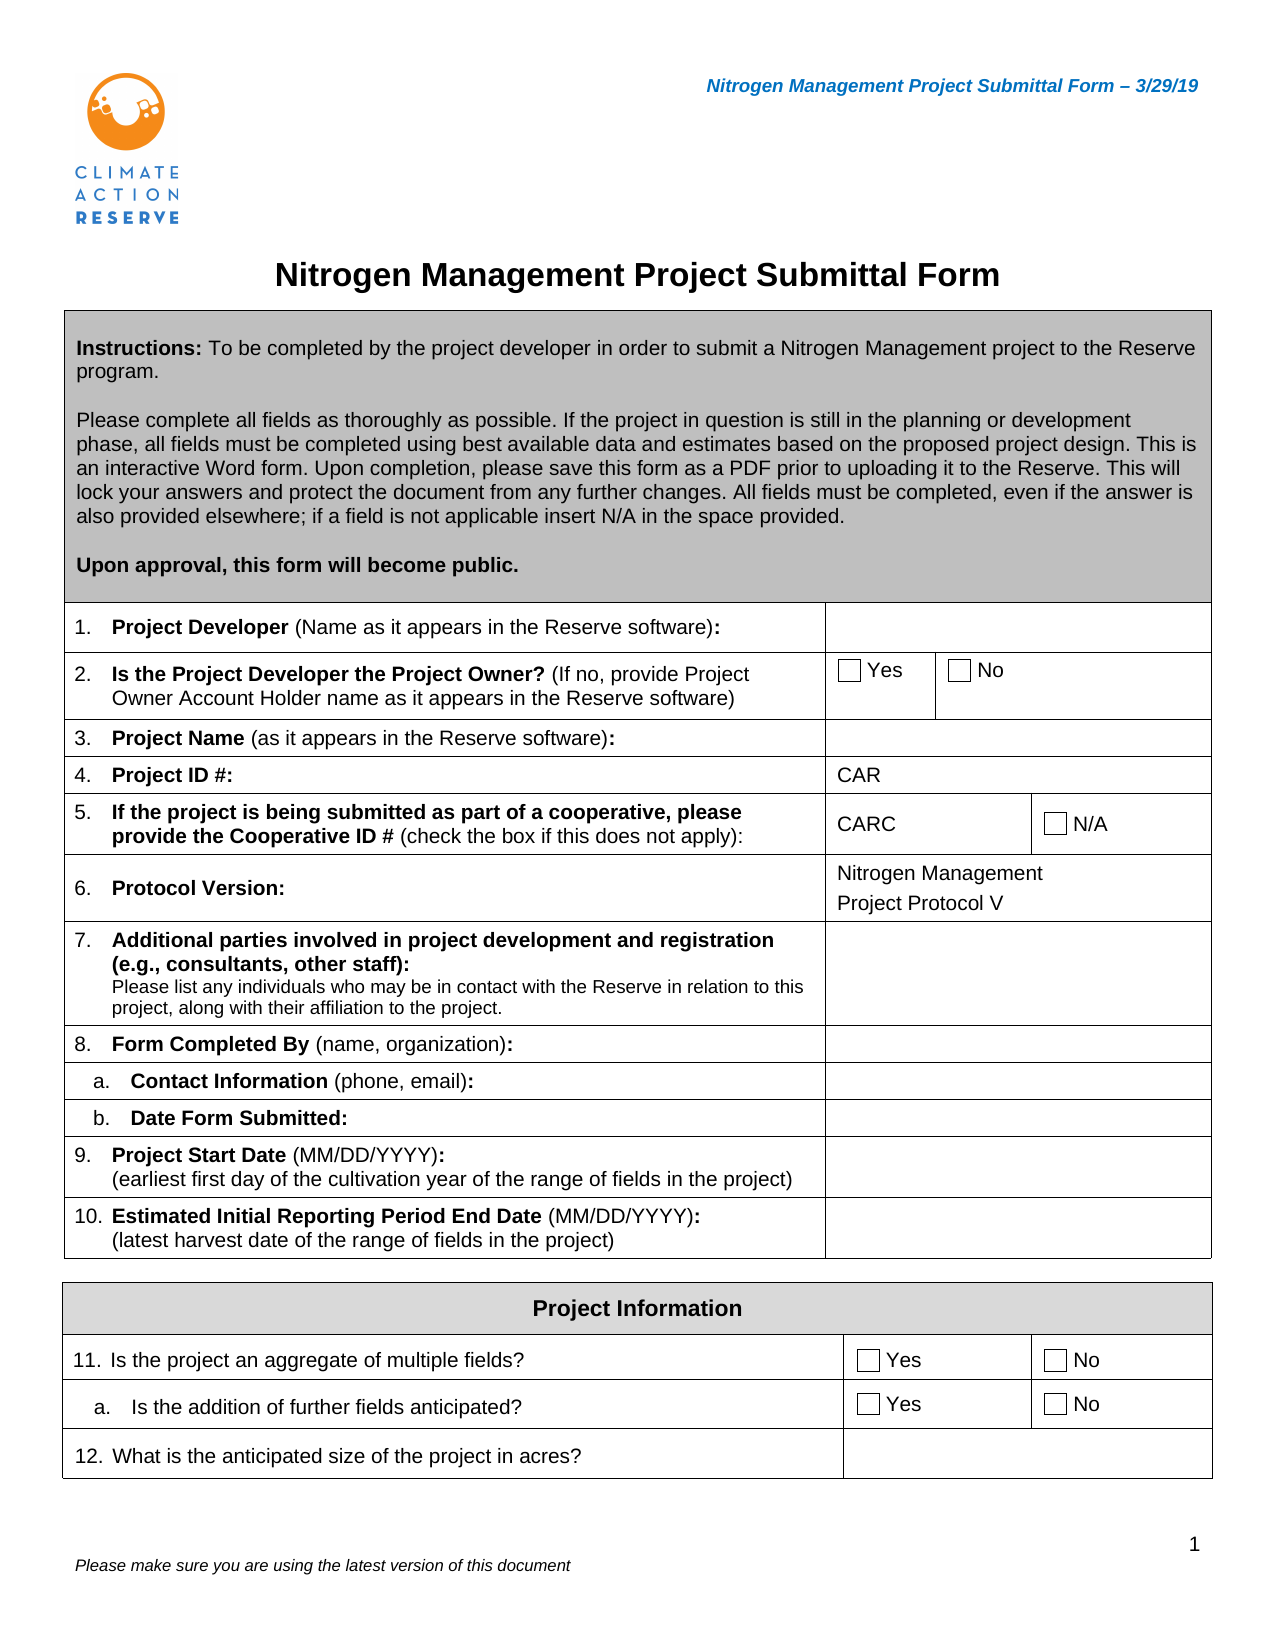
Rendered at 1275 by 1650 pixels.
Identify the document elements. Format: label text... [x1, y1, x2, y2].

table_header Instructions: To be completed by the project developer in order to submit a Nitrogen Management project to the Reserve program. Please complete all fields as thoroughly as possible. If the project in question is still in the planning or development phase, all fields must be completed using best available data and estimates based on the proposed project design. This is an interactive Word form. Upon completion, please save this form as a PDF prior to uploading it to the Reserve. This will lock your answers and protect the document from any further changes. All fields must be completed, even if the answer is also provided elsewhere; if a field is not applicable insert N/A in the space provided. Upon approval, this form will become public. [65, 311, 1211, 602]
table_cell Yes [844, 1335, 1031, 1378]
table_cell [826, 1026, 1211, 1062]
text Nitrogen Management Project Submittal Form [75, 255, 1200, 293]
table_header Project Information [63, 1283, 1212, 1334]
table_cell Is the Project Developer the Project Owner? (If no, provide Project Owner Account Holder name as it appears in the Reserve software) [65, 653, 825, 719]
table_cell CAR [826, 757, 1211, 793]
table_cell Form Completed By (name, organization): [65, 1026, 825, 1062]
table_cell N/A [1032, 794, 1211, 854]
table_cell Project Developer (Name as it appears in the Reserve software): [65, 603, 825, 652]
table_cell No [1032, 1335, 1212, 1378]
table_cell [826, 1100, 1211, 1136]
table_cell Project Start Date (MM/DD/YYYY): (earliest first day of the cultivation year of the range of fields in the project) [65, 1137, 825, 1197]
picture [75, 73, 179, 224]
table_cell [844, 1429, 1212, 1477]
table_cell Is the addition of further fields anticipated? [63, 1380, 843, 1428]
table_cell Date Form Submitted: [65, 1100, 825, 1136]
table_cell No [936, 653, 1211, 719]
table_cell Project Name (as it appears in the Reserve software): [65, 720, 825, 756]
table_cell Is the project an aggregate of multiple fields? [63, 1335, 843, 1378]
table_cell [826, 1137, 1211, 1197]
table_cell Contact Information (phone, email): [65, 1063, 825, 1099]
table_cell [826, 603, 1211, 652]
table_cell Additional parties involved in project development and registration (e.g., consultants, other staff): Please list any individuals who may be in contact with the Reserve in relation to this project, along with their affiliation to the project. [65, 922, 825, 1025]
table_cell Protocol Version: [65, 855, 825, 921]
table_cell Project ID #: [65, 757, 825, 793]
table_cell Nitrogen Management Project Protocol V [826, 855, 1211, 921]
table_cell [826, 1063, 1211, 1099]
table_cell [826, 922, 1211, 1025]
table_cell Yes [826, 653, 935, 719]
table_cell What is the anticipated size of the project in acres? [63, 1429, 843, 1477]
table_cell Yes [844, 1380, 1031, 1428]
table_cell [826, 1198, 1211, 1258]
table_cell If the project is being submitted as part of a cooperative, please provide the Cooperative ID # (check the box if this does not apply): [65, 794, 825, 854]
table_cell [826, 720, 1211, 756]
table_cell No [1032, 1380, 1212, 1428]
table_cell CARC [826, 794, 1031, 854]
table_cell Estimated Initial Reporting Period End Date (MM/DD/YYYY): (latest harvest date of the range of fields in the project) [65, 1198, 825, 1258]
